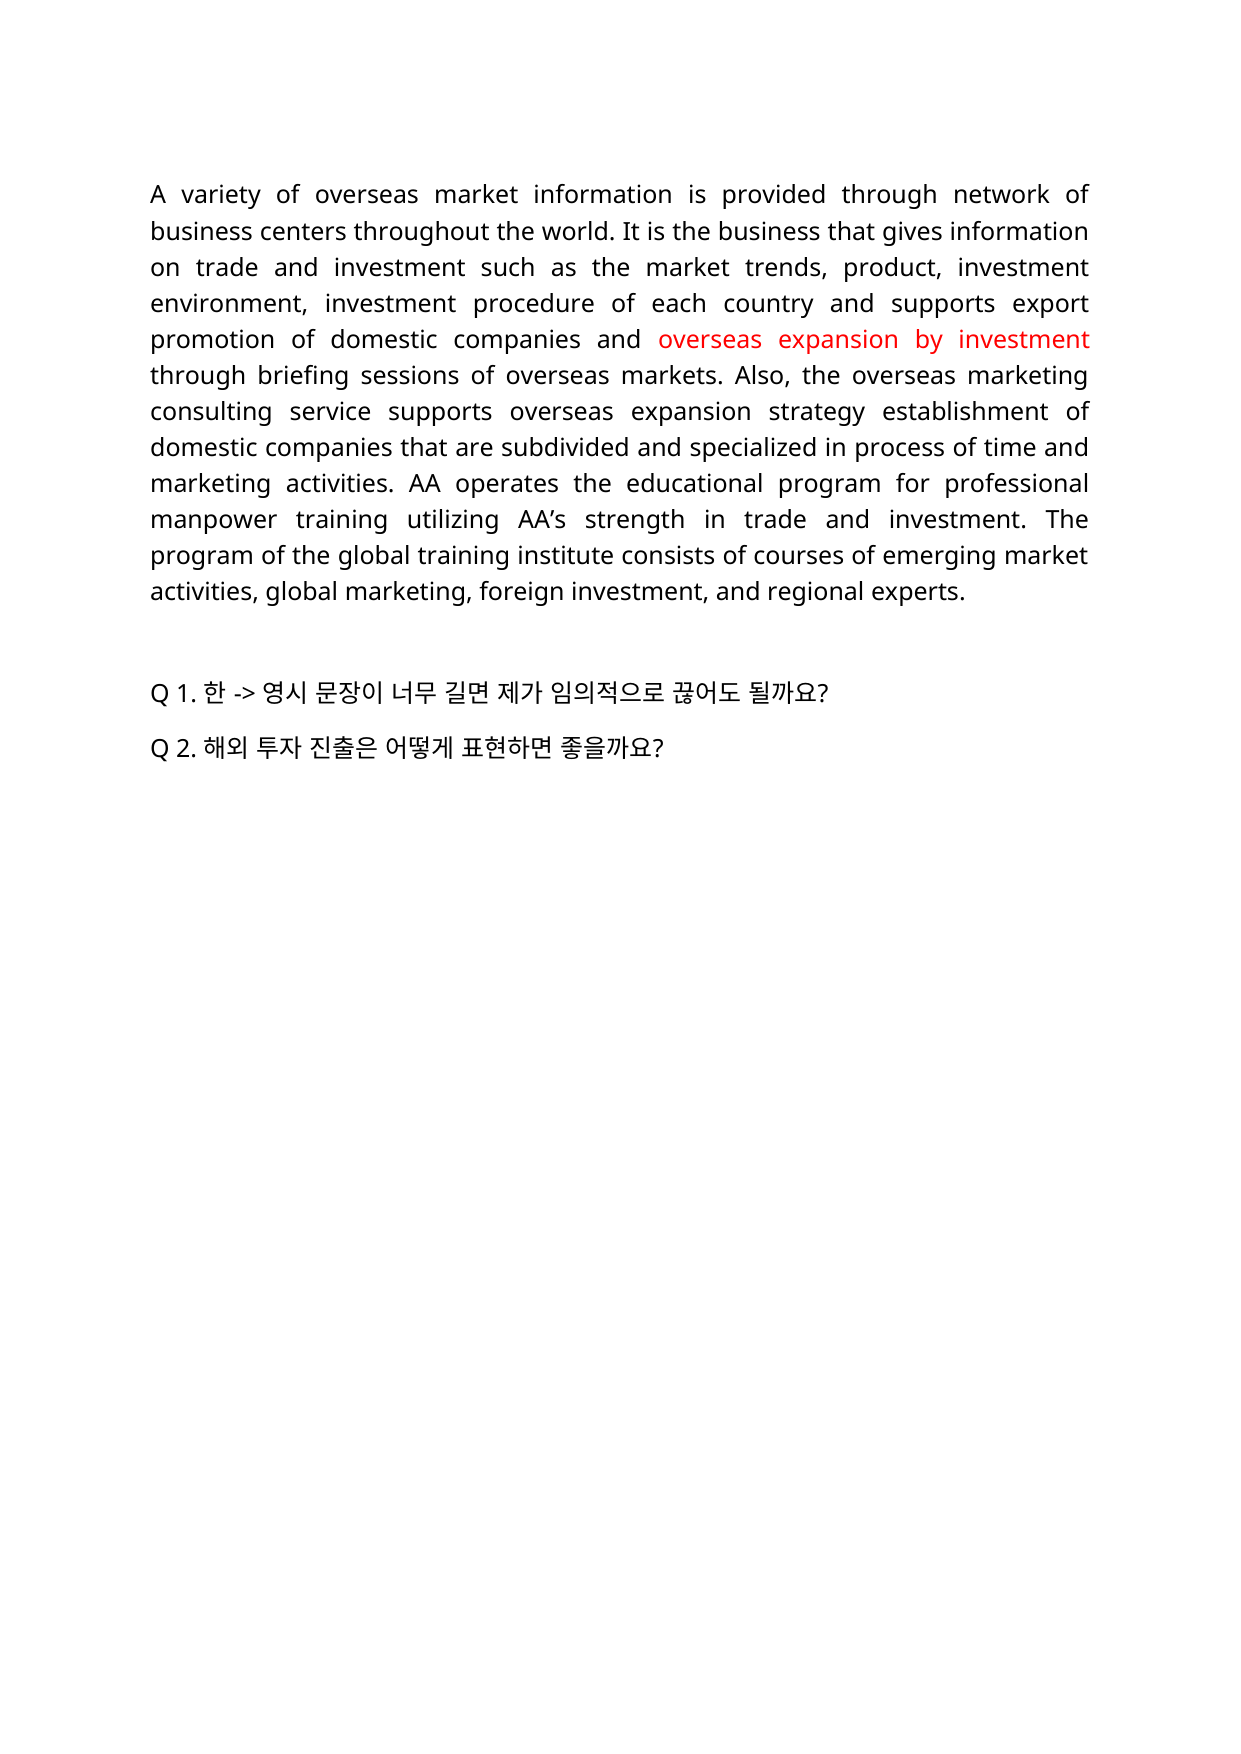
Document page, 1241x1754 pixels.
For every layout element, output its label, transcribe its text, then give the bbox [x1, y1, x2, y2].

text Q 1. 한 -> 영시 문장이 너무 길면 제가 임의적으로 끊어도 될까요? [817, 673, 1090, 709]
text Q 2. 해외 투자 진출은 어떻게 표현하면 좋을까요? [653, 728, 1090, 764]
